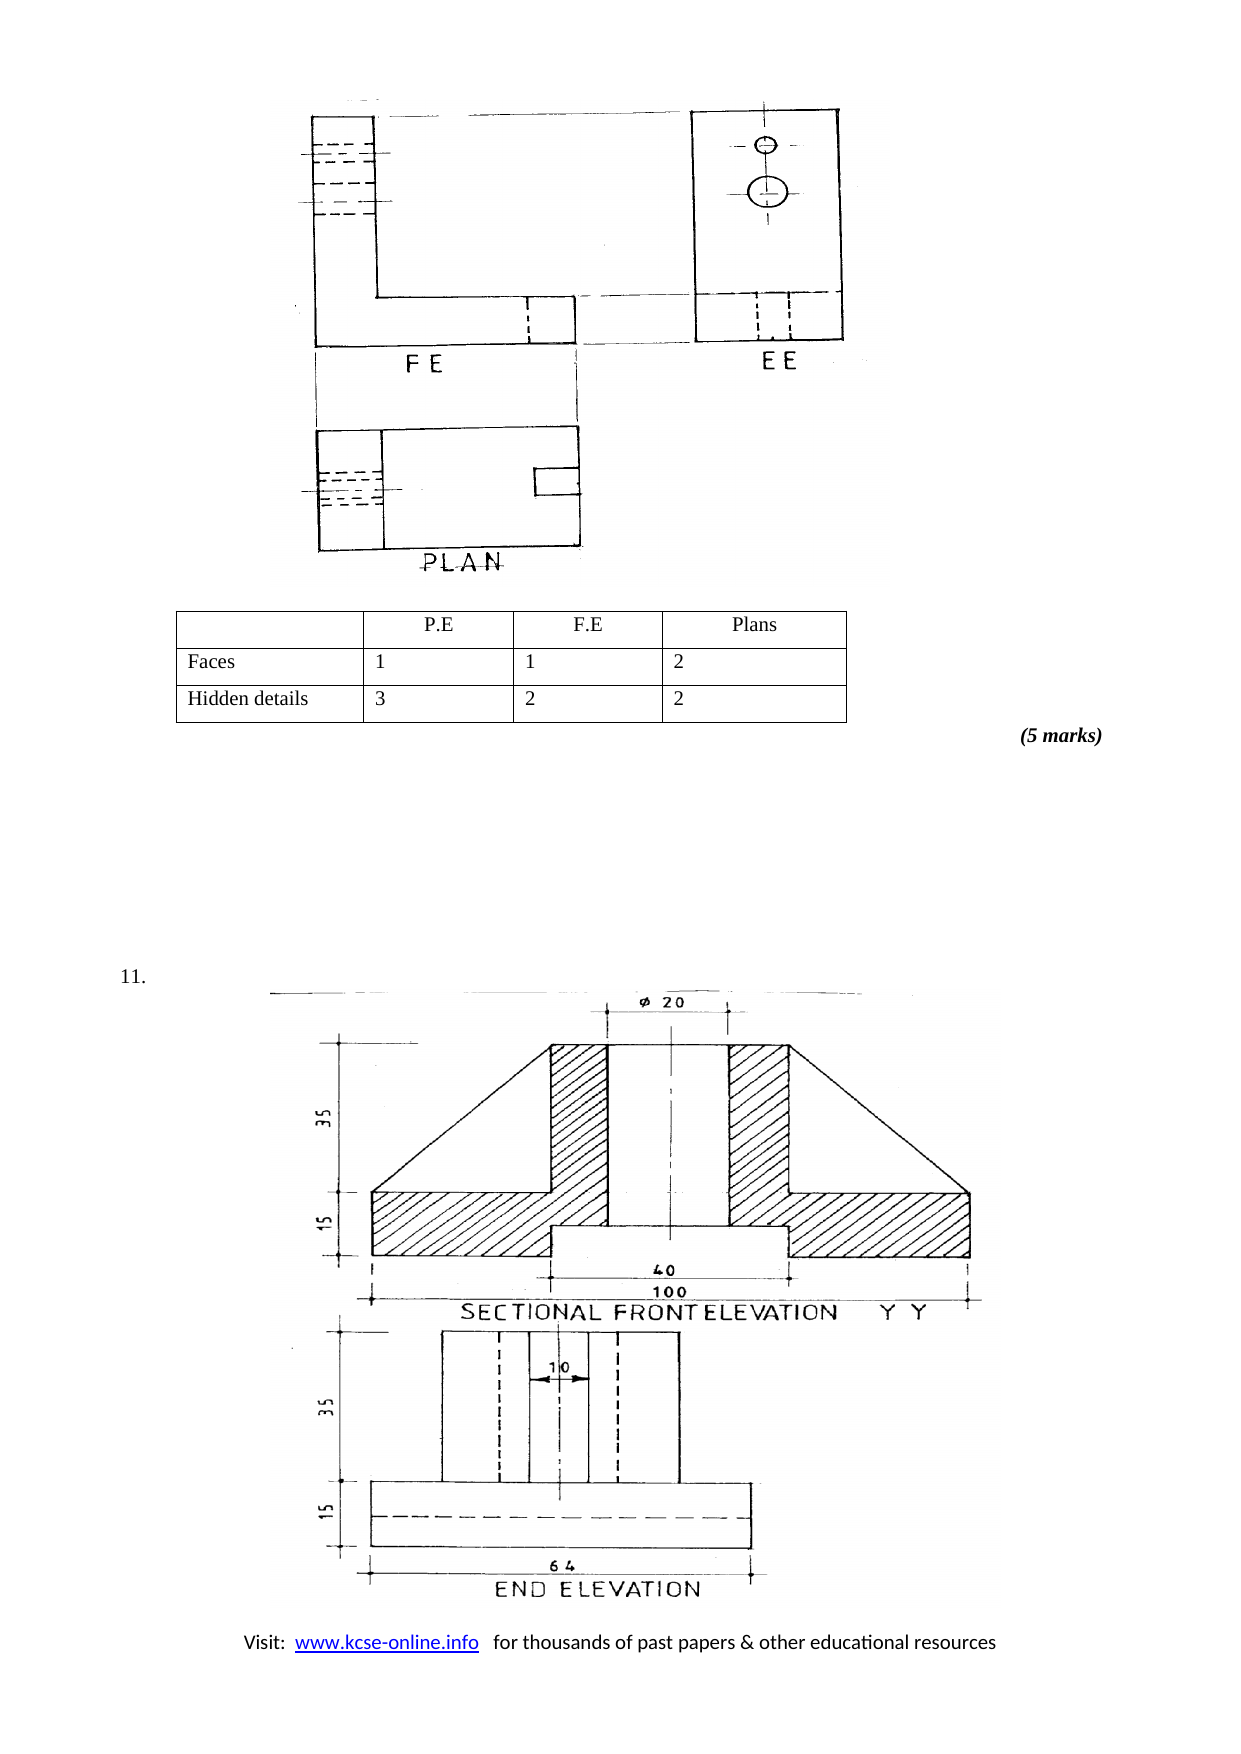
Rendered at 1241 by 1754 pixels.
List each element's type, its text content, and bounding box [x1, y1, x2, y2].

picture [270, 99, 891, 587]
table_cell 1 [364, 649, 513, 685]
picture [270, 987, 1002, 1608]
table_cell 1 [514, 649, 662, 685]
table_cell Faces [177, 649, 363, 685]
table_header [177, 612, 363, 648]
table_cell 3 [364, 686, 513, 722]
table_header F.E [514, 612, 662, 648]
table_cell 2 [514, 686, 662, 722]
text 11. [120, 963, 1120, 988]
table_header Plans [663, 612, 846, 648]
table_header P.E [364, 612, 513, 648]
table_cell 2 [663, 686, 846, 722]
text (5 marks) [120, 723, 1120, 747]
table_cell Hidden details [177, 686, 363, 722]
table_cell 2 [663, 649, 846, 685]
